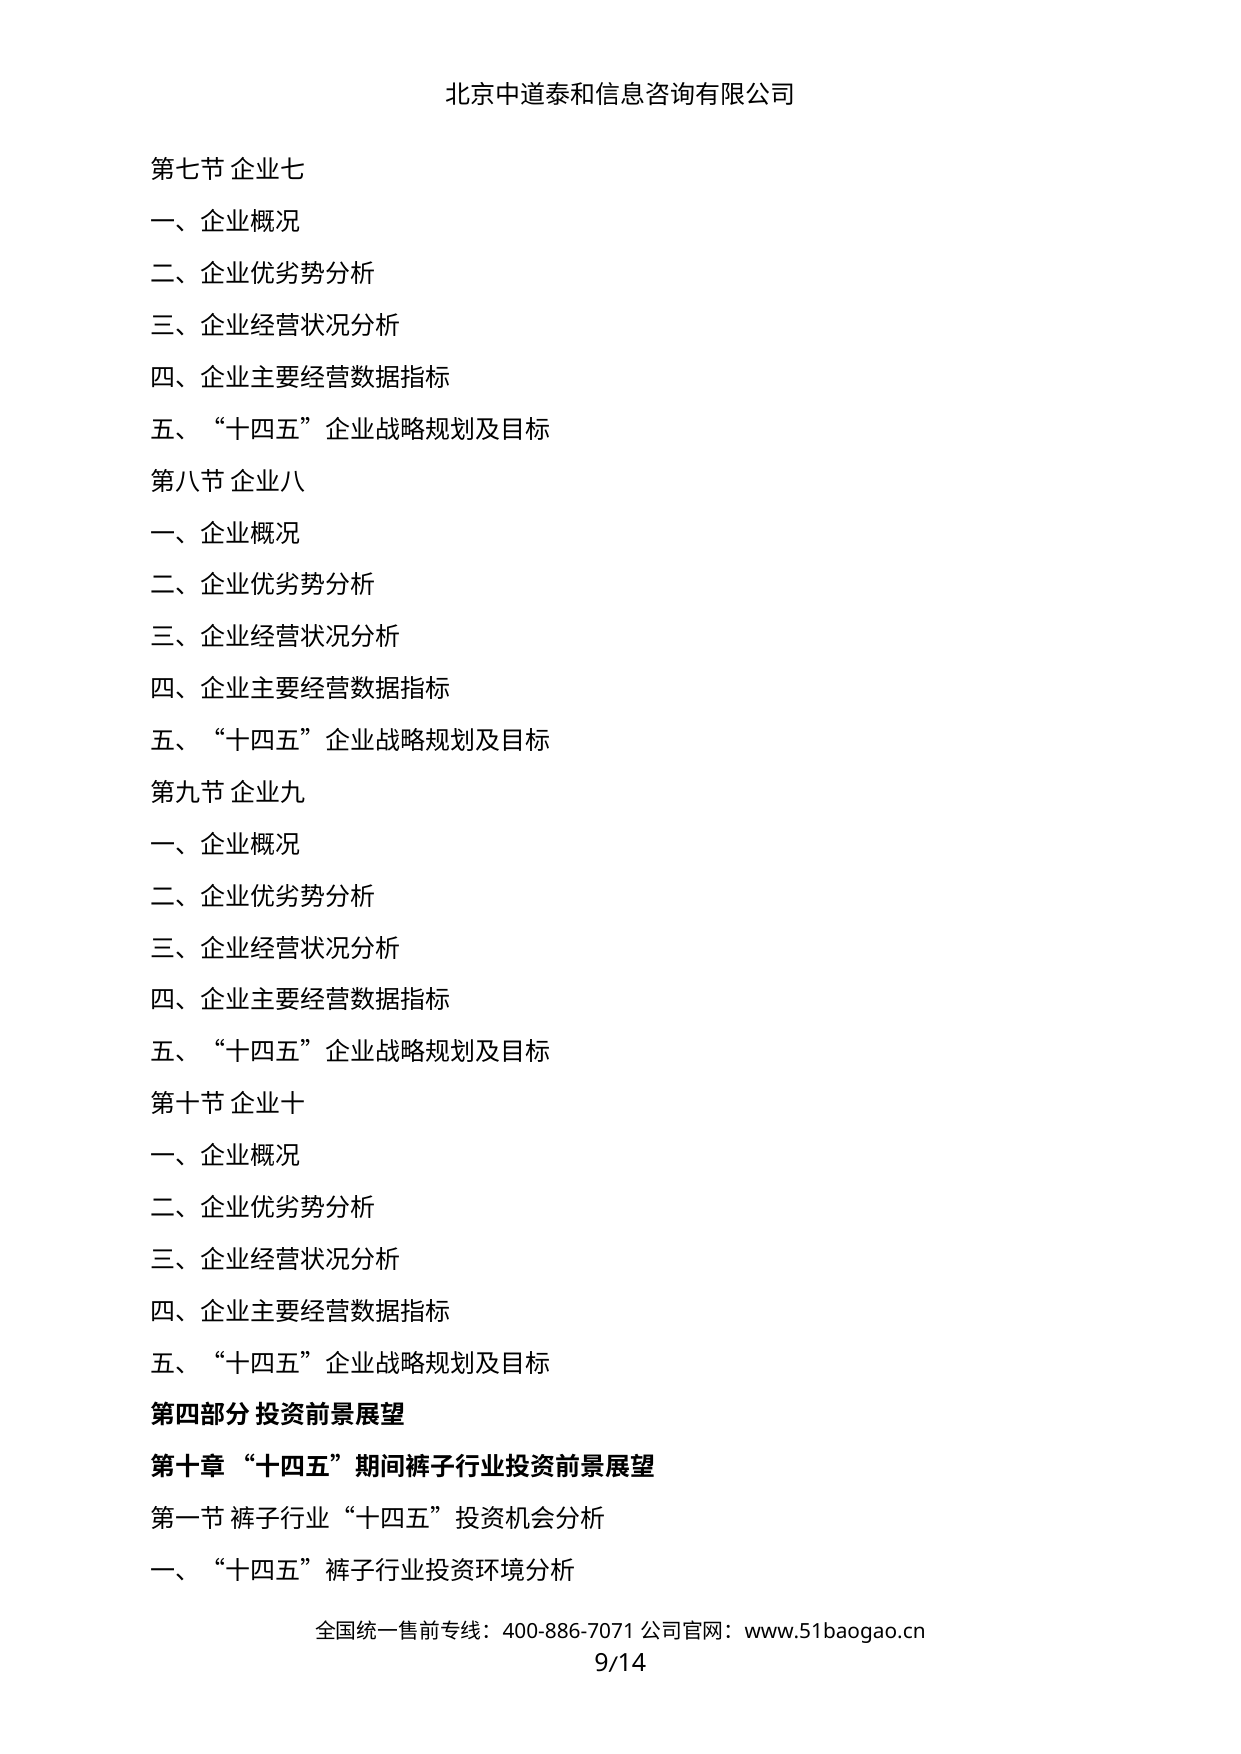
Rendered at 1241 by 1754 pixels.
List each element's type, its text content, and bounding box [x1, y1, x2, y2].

text 三、企业经营状况分析 [150, 617, 1090, 653]
text 五、“十四五”企业战略规划及目标 [150, 409, 1090, 446]
text 一、企业概况 [150, 513, 1090, 549]
text 一、企业概况 [150, 824, 1090, 861]
text 一、企业概况 [150, 202, 1090, 238]
text 四、企业主要经营数据指标 [150, 1291, 1090, 1327]
text 五、“十四五”企业战略规划及目标 [150, 721, 1090, 757]
text 四、企业主要经营数据指标 [150, 669, 1090, 705]
text 第十章 “十四五”期间裤子行业投资前景展望 [150, 1447, 1090, 1483]
text 第十节 企业十 [150, 1084, 1090, 1120]
text 第七节 企业七 [150, 150, 1090, 186]
text 一、企业概况 [150, 1136, 1090, 1172]
text 一、“十四五”裤子行业投资环境分析 [150, 1551, 1090, 1587]
text 五、“十四五”企业战略规划及目标 [150, 1032, 1090, 1068]
text 二、企业优劣势分析 [150, 876, 1090, 912]
text 二、企业优劣势分析 [150, 254, 1090, 290]
text 三、企业经营状况分析 [150, 928, 1090, 964]
text 第九节 企业九 [150, 772, 1090, 809]
text 第一节 裤子行业“十四五”投资机会分析 [150, 1499, 1090, 1535]
text 五、“十四五”企业战略规划及目标 [150, 1343, 1090, 1379]
text 二、企业优劣势分析 [150, 565, 1090, 601]
text 第八节 企业八 [150, 461, 1090, 497]
text 三、企业经营状况分析 [150, 1239, 1090, 1276]
text 第四部分 投资前景展望 [150, 1395, 1090, 1431]
text 三、企业经营状况分析 [150, 306, 1090, 342]
text 四、企业主要经营数据指标 [150, 980, 1090, 1016]
text 二、企业优劣势分析 [150, 1187, 1090, 1224]
text 四、企业主要经营数据指标 [150, 357, 1090, 394]
